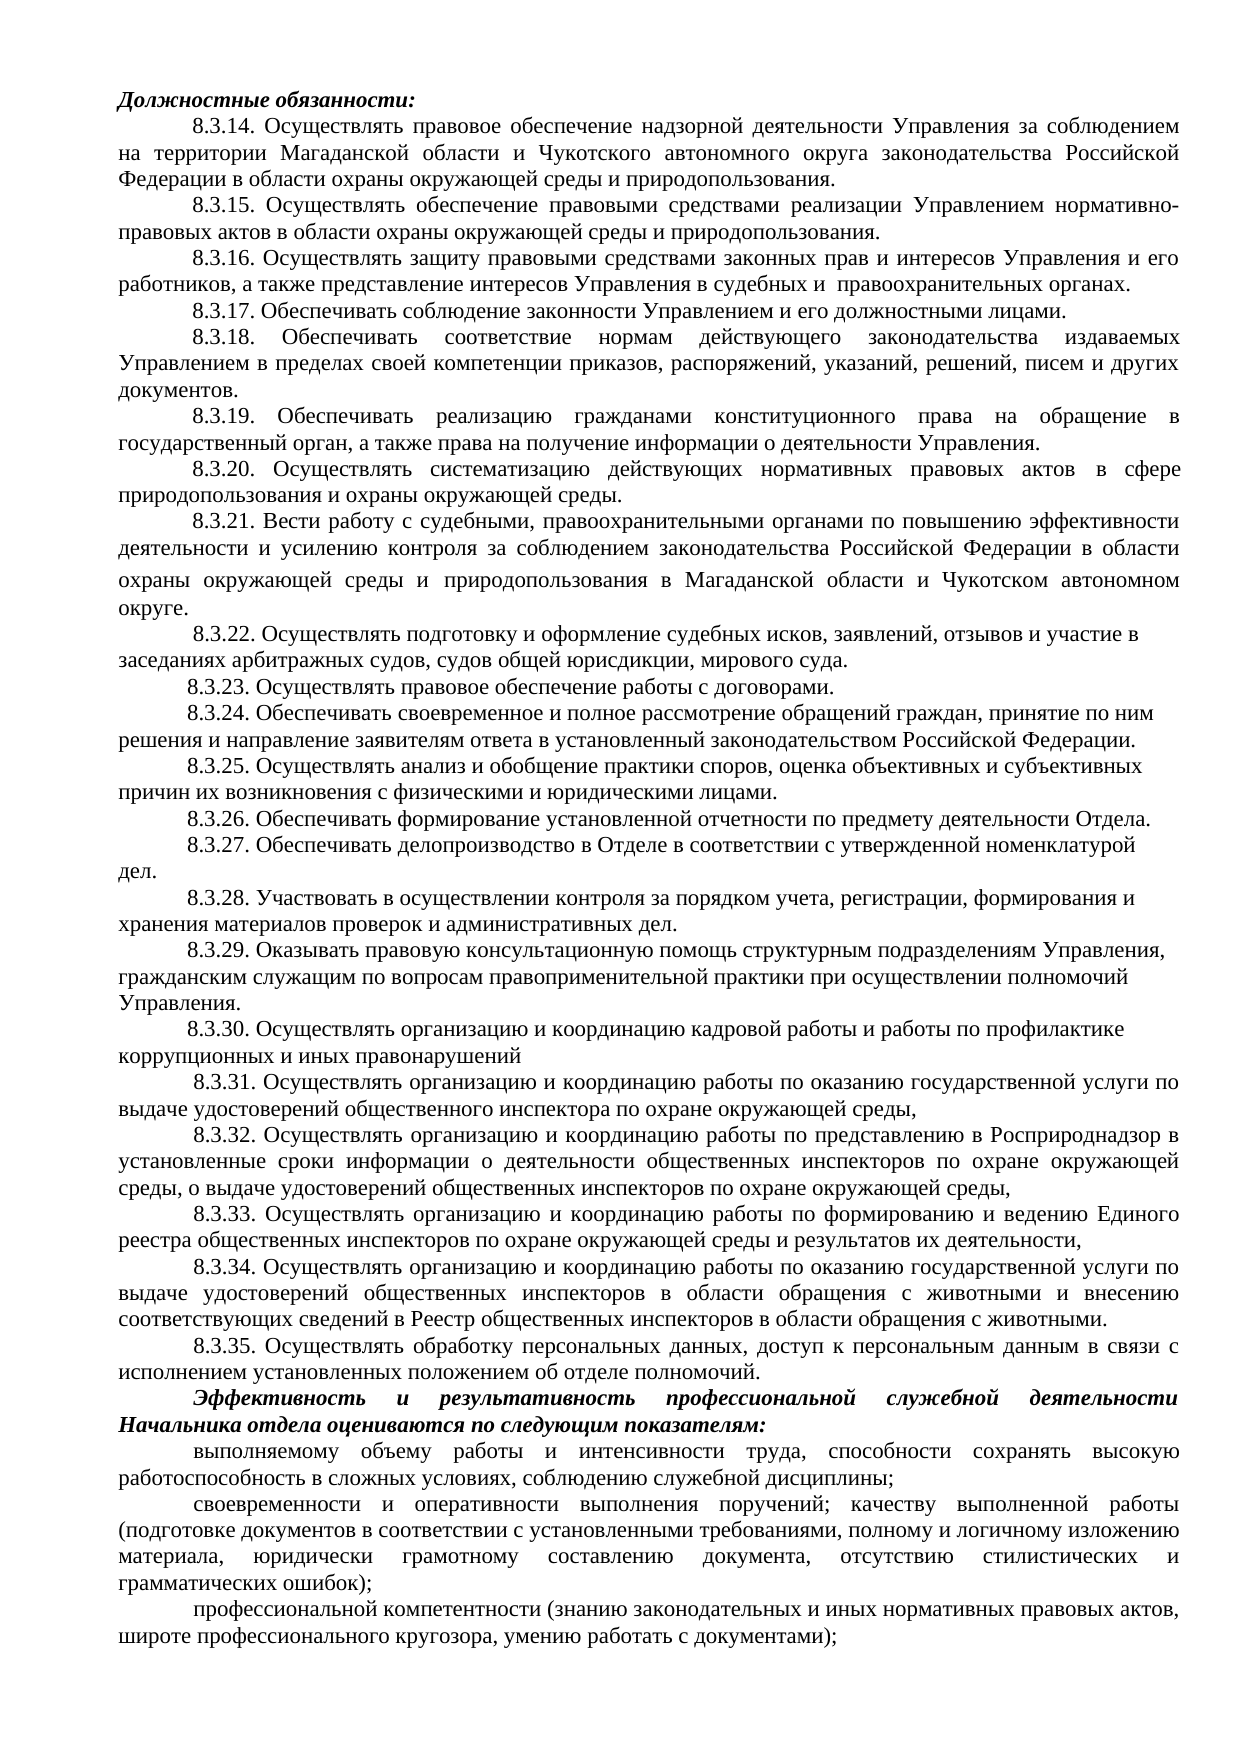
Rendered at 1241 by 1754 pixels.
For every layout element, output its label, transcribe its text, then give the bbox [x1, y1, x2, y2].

text 8.3.14. Осуществлять правовое обеспечение надзорной деятельности Управления за соблюдением на территории Магаданской области и Чукотского автономного округа законодательства Российской Федерации в области охраны окружающей среды и природопользования. [118, 112, 1181, 191]
text решения и направление заявителям ответа в установленный законодательством Российской Федерации. [118, 726, 1181, 752]
text 8.3.19. Обеспечивать реализацию гражданами конституционного права на обращение в государственный орган, а также права на получение информации о деятельности Управления. [118, 402, 1181, 455]
text 8.3.26. Обеспечивать формирование установленной отчетности по предмету деятельности Отдела. [118, 805, 1181, 831]
text 8.3.30. Осуществлять организацию и координацию кадровой работы и работы по профилактике [118, 1016, 1181, 1042]
text дел. [118, 857, 1181, 884]
text 8.3.16. Осуществлять защиту правовыми средствами законных прав и интересов Управления и его работников, а также представление интересов Управления в судебных и правоохранительных органах. [118, 244, 1181, 297]
text 8.3.15. Осуществлять обеспечение правовыми средствами реализации Управлением нормативно-правовых актов в области охраны окружающей среды и природопользования. [118, 191, 1181, 244]
text выполняемому объему работы и интенсивности труда, способности сохранять высокую работоспособность в сложных условиях, соблюдению служебной дисциплины; [118, 1437, 1181, 1490]
text 8.3.33. Осуществлять организацию и координацию работы по формированию и ведению Единого реестра общественных инспекторов по охране окружающей среды и результатов их деятельности, [118, 1200, 1181, 1253]
text 8.3.27. Обеспечивать делопроизводство в Отделе в соответствии с утвержденной номенклатурой [118, 831, 1181, 857]
text 8.3.35. Осуществлять обработку персональных данных, доступ к персональным данным в связи с исполнением установленных положением об отделе полномочий. [118, 1332, 1181, 1384]
text 8.3.17. Обеспечивать соблюдение законности Управлением и его должностными лицами. [118, 297, 1181, 323]
text своевременности и оперативности выполнения поручений; качеству выполненной работы (подготовке документов в соответствии с установленными требованиями, полному и логичному изложению материала, юридически грамотному составлению документа, отсутствию стилистических и грамматических ошибок); [118, 1490, 1181, 1595]
text 8.3.20. Осуществлять систематизацию действующих нормативных правовых актов в сфере природопользования и охраны окружающей среды. [118, 455, 1181, 508]
text коррупционных и иных правонарушений [118, 1042, 1181, 1068]
text Эффективность и результативность профессиональной служебной деятельности Начальника отдела оцениваются по следующим показателям: [118, 1384, 1181, 1437]
text Должностные обязанности: [118, 86, 1181, 112]
text 8.3.29. Оказывать правовую консультационную помощь структурным подразделениям Управления, [118, 936, 1181, 963]
text 8.3.24. Обеспечивать своевременное и полное рассмотрение обращений граждан, принятие по ним [118, 699, 1181, 726]
text заседаниях арбитражных судов, судов общей юрисдикции, мирового суда. [118, 647, 1181, 673]
text 8.3.28. Участвовать в осуществлении контроля за порядком учета, регистрации, формирования и [118, 884, 1181, 910]
text 8.3.25. Осуществлять анализ и обобщение практики споров, оценка объективных и субъективных [118, 752, 1181, 778]
text 8.3.34. Осуществлять организацию и координацию работы по оказанию государственной услуги по выдаче удостоверений общественных инспекторов в области обращения с животными и внесению соответствующих сведений в Реестр общественных инспекторов в области обращения с животными. [118, 1253, 1181, 1332]
text 8.3.18. Обеспечивать соответствие нормам действующего законодательства издаваемых Управлением в пределах своей компетенции приказов, распоряжений, указаний, решений, писем и других документов. [118, 323, 1181, 402]
text хранения материалов проверок и административных дел. [118, 910, 1181, 936]
text Управления. [118, 989, 1181, 1016]
text 8.3.31. Осуществлять организацию и координацию работы по оказанию государственной услуги по выдаче удостоверений общественного инспектора по охране окружающей среды, [118, 1068, 1181, 1121]
text гражданским служащим по вопросам правоприменительной практики при осуществлении полномочий [118, 963, 1181, 989]
text 8.3.32. Осуществлять организацию и координацию работы по представлению в Росприроднадзор в установленные сроки информации о деятельности общественных инспекторов по охране окружающей среды, о выдаче удостоверений общественных инспекторов по охране окружающей среды, [118, 1121, 1181, 1200]
text профессиональной компетентности (знанию законодательных и иных нормативных правовых актов, широте профессионального кругозора, умению работать с документами); [118, 1595, 1181, 1648]
text 8.3.21. Вести работу с судебными, правоохранительными органами по повышению эффективности деятельности и усилению контроля за соблюдением законодательства Российской Федерации в области охраны окружающей среды и природопользования в Магаданской области и Чукотском автономном округе. [118, 508, 1181, 620]
text 8.3.22. Осуществлять подготовку и оформление судебных исков, заявлений, отзывов и участие в [118, 620, 1181, 647]
text 8.3.23. Осуществлять правовое обеспечение работы с договорами. [118, 673, 1181, 699]
text причин их возникновения с физическими и юридическими лицами. [118, 778, 1181, 805]
